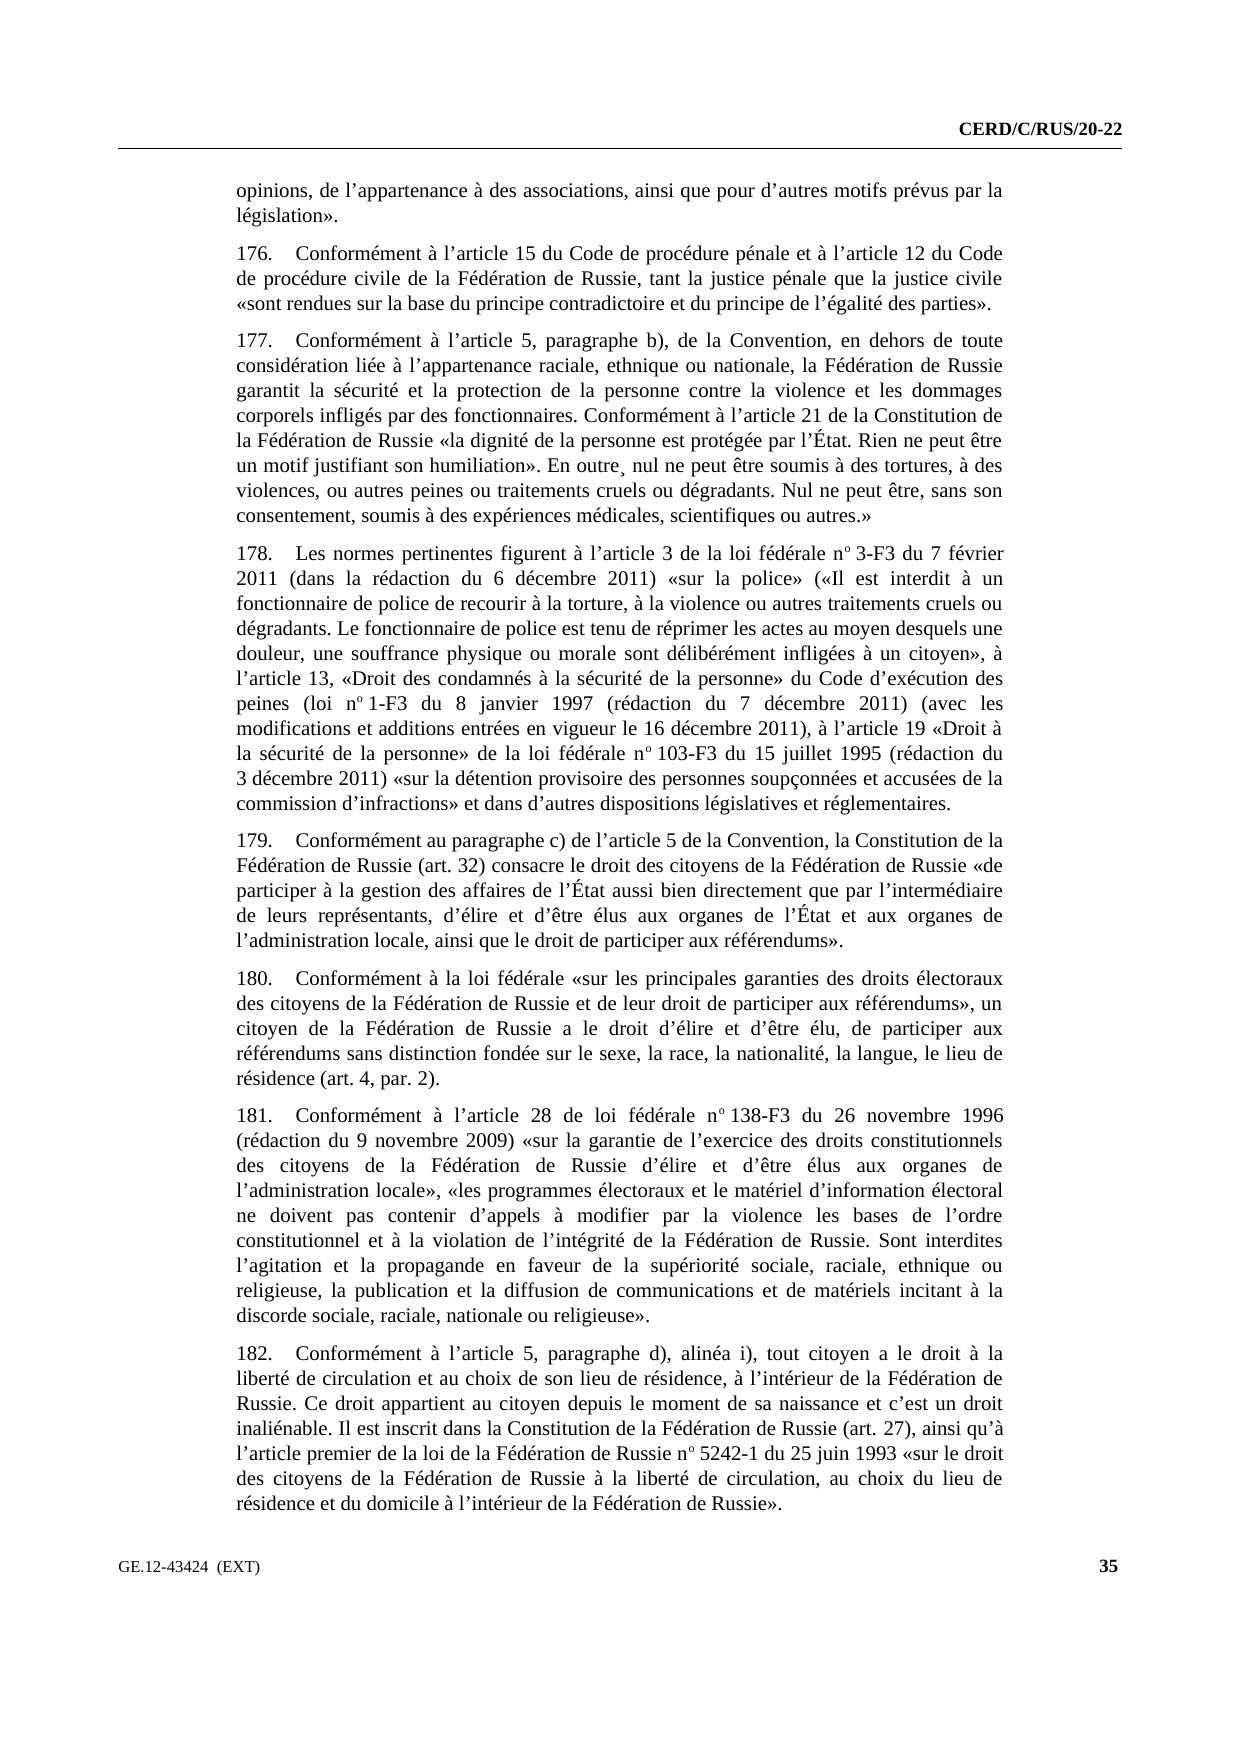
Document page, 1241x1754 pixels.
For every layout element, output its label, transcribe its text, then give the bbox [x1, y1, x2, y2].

text 179. Conformément au paragraphe c) de l’article 5 de la Convention, la Constitution de la Fédération de Russie (art. 32) consacre le droit des citoyens de la Fédération de Russie «de participer à la gestion des affaires de l’État aussi bien directement que par l’intermédiaire de leurs représentants, d’élire et d’être élus aux organes de l’État et aux organes de l’administration locale, ainsi que le droit de participer aux référendums». [236, 827, 1004, 952]
text 177. Conformément à l’article 5, paragraphe b), de la Convention, en dehors de toute considération liée à l’appartenance raciale, ethnique ou nationale, la Fédération de Russie garantit la sécurité et la protection de la personne contre la violence et les dommages corporels infligés par des fonctionnaires. Conformément à l’article 21 de la Constitution de la Fédération de Russie «la dignité de la personne est protégée par l’État. Rien ne peut être un motif justifiant son humiliation». En outre¸ nul ne peut être soumis à des tortures, à des violences, ou autres peines ou traitements cruels ou dégradants. Nul ne peut être, sans son consentement, soumis à des expériences médicales, scientifiques ou autres.» [236, 327, 1004, 527]
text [236, 177, 1004, 227]
text 181. Conformément à l’article 28 de loi fédérale no 138-F3 du 26 novembre 1996 (rédaction du 9 novembre 2009) «sur la garantie de l’exercice des droits constitutionnels des citoyens de la Fédération de Russie d’élire et d’être élus aux organes de l’administration locale», «les programmes électoraux et le matériel d’information électoral ne doivent pas contenir d’appels à modifier par la violence les bases de l’ordre constitutionnel et à la violation de l’intégrité de la Fédération de Russie. Sont interdites l’agitation et la propagande en faveur de la supériorité sociale, raciale, ethnique ou religieuse, la publication et la diffusion de communications et de matériels incitant à la discorde sociale, raciale, nationale ou religieuse». [236, 1102, 1004, 1327]
text 182. Conformément à l’article 5, paragraphe d), alinéa i), tout citoyen a le droit à la liberté de circulation et au choix de son lieu de résidence, à l’intérieur de la Fédération de Russie. Ce droit appartient au citoyen depuis le moment de sa naissance et c’est un droit inaliénable. Il est inscrit dans la Constitution de la Fédération de Russie (art. 27), ainsi qu’à l’article premier de la loi de la Fédération de Russie no 5242-1 du 25 juin 1993 «sur le droit des citoyens de la Fédération de Russie à la liberté de circulation, au choix du lieu de résidence et du domicile à l’intérieur de la Fédération de Russie». [236, 1340, 1004, 1515]
text 180. Conformément à la loi fédérale «sur les principales garanties des droits électoraux des citoyens de la Fédération de Russie et de leur droit de participer aux référendums», un citoyen de la Fédération de Russie a le droit d’élire et d’être élu, de participer aux référendums sans distinction fondée sur le sexe, la race, la nationalité, la langue, le lieu de résidence (art. 4, par. 2). [236, 965, 1004, 1090]
text 176. Conformément à l’article 15 du Code de procédure pénale et à l’article 12 du Code de procédure civile de la Fédération de Russie, tant la justice pénale que la justice civile «sont rendues sur la base du principe contradictoire et du principe de l’égalité des parties». [236, 240, 1004, 315]
text 178. Les normes pertinentes figurent à l’article 3 de la loi fédérale no 3-F3 du 7 février 2011 (dans la rédaction du 6 décembre 2011) «sur la police» («Il est interdit à un fonctionnaire de police de recourir à la torture, à la violence ou autres traitements cruels ou dégradants. Le fonctionnaire de police est tenu de réprimer les actes au moyen desquels une douleur, une souffrance physique ou morale sont délibérément infligées à un citoyen», à l’article 13, «Droit des condamnés à la sécurité de la personne» du Code d’exécution des peines (loi no 1-F3 du 8 janvier 1997 (rédaction du 7 décembre 2011) (avec les modifications et additions entrées en vigueur le 16 décembre 2011), à l’article 19 «Droit à la sécurité de la personne» de la loi fédérale no 103-F3 du 15 juillet 1995 (rédaction du 3 décembre 2011) «sur la détention provisoire des personnes soupçonnées et accusées de la commission d’infractions» et dans d’autres dispositions législatives et réglementaires. [236, 540, 1004, 815]
